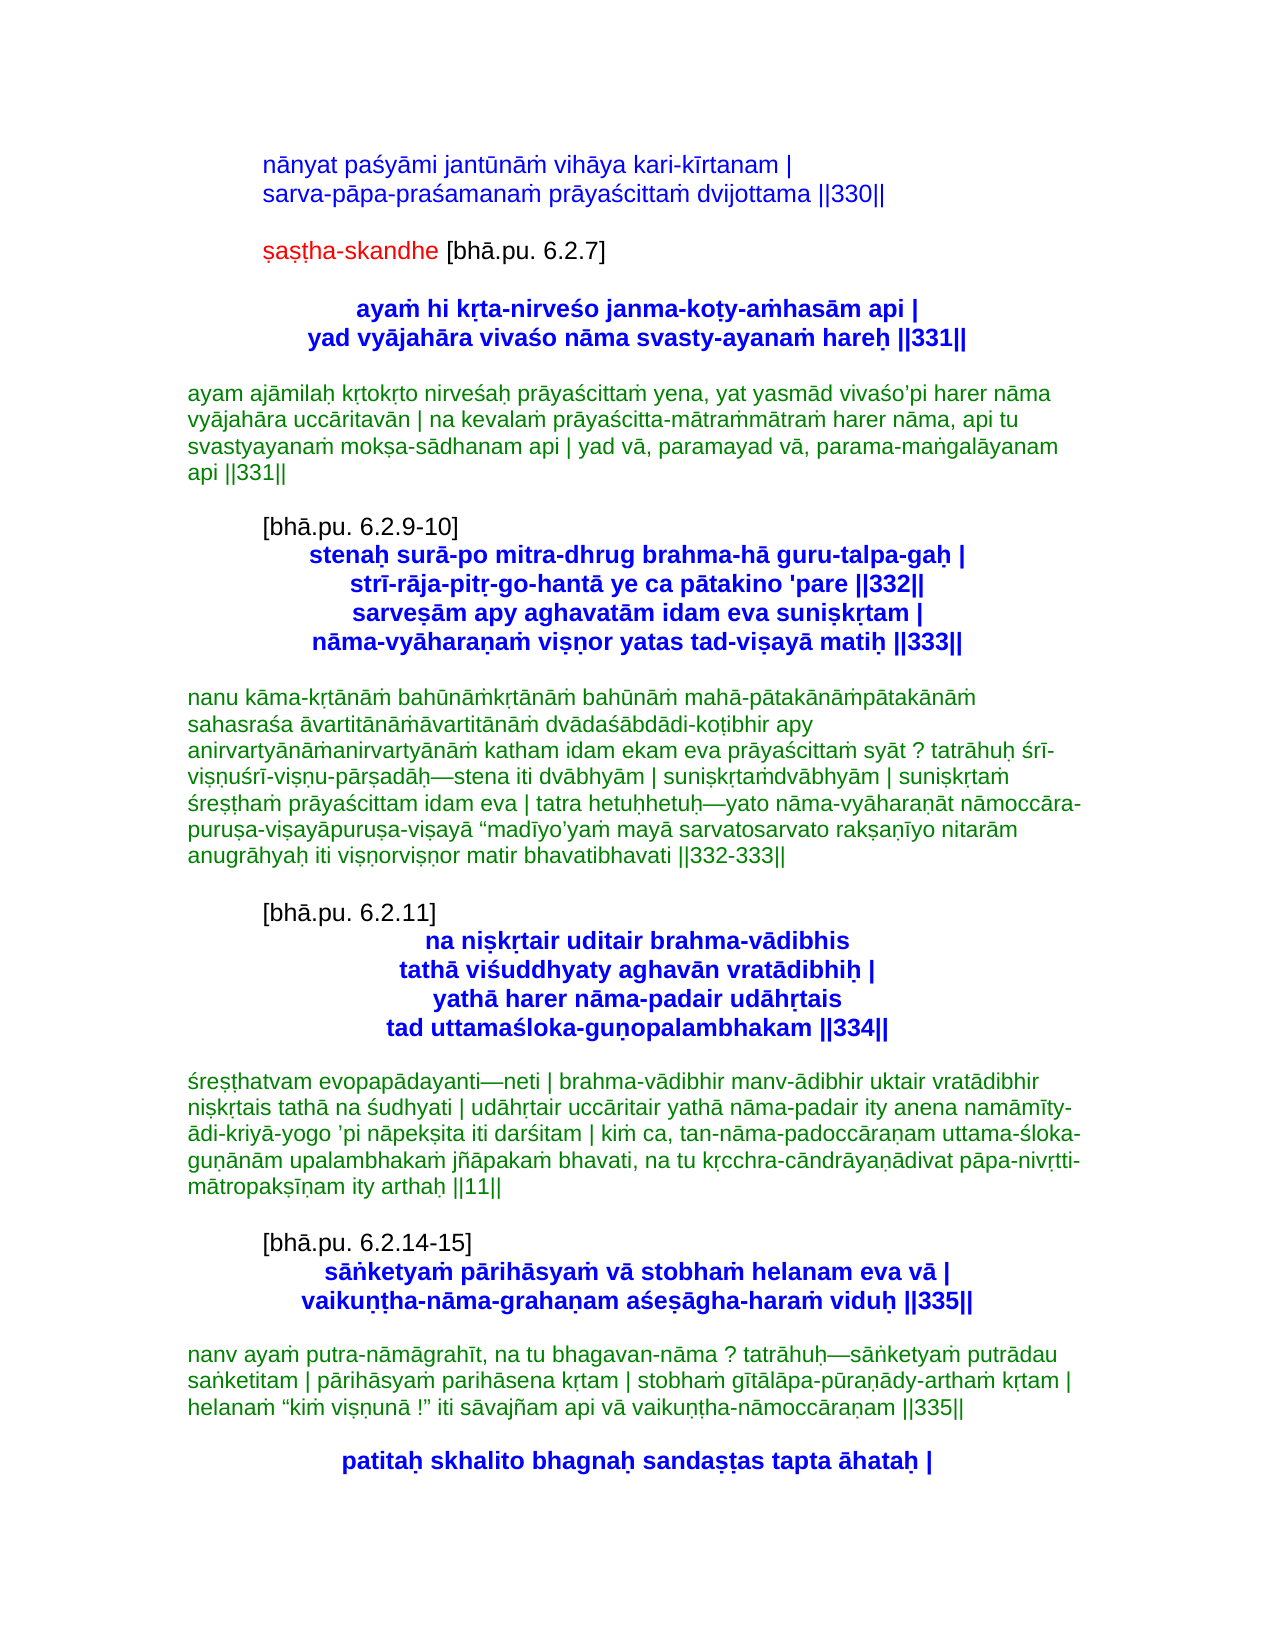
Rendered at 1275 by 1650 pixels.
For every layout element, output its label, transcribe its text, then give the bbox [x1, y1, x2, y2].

text yad vyājahāra vivaśo nāma svasty-ayanaṁ hareḥ ||331|| [187, 322, 1087, 351]
text vaikuṇṭha-nāma-grahaṇam aśeṣāgha-haraṁ viduḥ ||335|| [187, 1286, 1087, 1314]
text [bhā.pu. 6.2.14-15] [187, 1228, 1087, 1257]
text nānyat paśyāmi jantūnāṁ vihāya kari-kīrtanam | [262, 150, 1087, 179]
text strī-rāja-pitṛ-go-hantā ye ca pātakino 'pare ||332|| [187, 569, 1087, 598]
text nanv ayaṁ putra-nāmāgrahīt, na tu bhagavan-nāma ? tatrāhuḥ—sāṅketyaṁ putrādau saṅketitam | pārihāsyaṁ parihāsena kṛtam | stobhaṁ gītālāpa-pūraṇādy-arthaṁ kṛtam | helanaṁ “kiṁ viṣṇunā !” iti sāvajñam api vā vaikuṇṭha-nāmoccāraṇam ||335|| [187, 1341, 1087, 1420]
text tathā viśuddhyaty aghavān vratādibhiḥ | [187, 955, 1087, 984]
text na niṣkṛtair uditair brahma-vādibhis [187, 926, 1087, 955]
text patitaḥ skhalito bhagnaḥ sandaṣṭas tapta āhataḥ | [187, 1446, 1087, 1475]
text [bhā.pu. 6.2.9-10] [187, 512, 1087, 541]
text ayaṁ hi kṛta-nirveśo janma-koṭy-aṁhasām api | [187, 294, 1087, 322]
text nāma-vyāharaṇaṁ viṣṇor yatas tad-viṣayā matiḥ ||333|| [187, 627, 1087, 656]
text nanu kāma-kṛtānāṁ bahūnāṁkṛtānāṁ bahūnāṁ mahā-pātakānāṁpātakānāṁ sahasraśa āvartitānāṁāvartitānāṁ dvādaśābdādi-koṭibhir apy anirvartyānāṁanirvartyānāṁ katham idam ekam eva prāyaścittaṁ syāt ? tatrāhuḥ śrī-viṣṇuśrī-viṣṇu-pārṣadāḥ—stena iti dvābhyām | suniṣkṛtaṁdvābhyām | suniṣkṛtaṁ śreṣṭhaṁ prāyaścittam idam eva | tatra hetuḥhetuḥ—yato nāma-vyāharaṇāt nāmoccāra-puruṣa-viṣayāpuruṣa-viṣayā “madīyo’yaṁ mayā sarvatosarvato rakṣaṇīyo nitarām anugrāhyaḥ iti viṣṇorviṣṇor matir bhavatibhavati ||332-333|| [187, 684, 1087, 869]
text yathā harer nāma-padair udāhṛtais [187, 984, 1087, 1012]
text sarva-pāpa-praśamanaṁ prāyaścittaṁ dvijottama ||330|| [262, 179, 1087, 207]
text śreṣṭhatvam evopapādayanti—neti | brahma-vādibhir manv-ādibhir uktair vratādibhir niṣkṛtais tathā na śudhyati | udāhṛtair uccāritair yathā nāma-padair ity anena namāmīty-ādi-kriyā-yogo ’pi nāpekṣita iti darśitam | kiṁ ca, tan-nāma-padoccāraṇam uttama-śloka-guṇānām upalambhakaṁ jñāpakaṁ bhavati, na tu kṛcchra-cāndrāyaṇādivat pāpa-nivṛtti-mātropakṣīṇam ity arthaḥ ||11|| [187, 1068, 1087, 1199]
text [bhā.pu. 6.2.11] [187, 897, 1087, 926]
text stenaḥ surā-po mitra-dhrug brahma-hā guru-talpa-gaḥ | [187, 541, 1087, 569]
text ayam ajāmilaḥ kṛtokṛto nirveśaḥ prāyaścittaṁ yena, yat yasmād vivaśo’pi harer nāma vyājahāra uccāritavān | na kevalaṁ prāyaścitta-mātraṁmātraṁ harer nāma, api tu svastyayanaṁ mokṣa-sādhanam api | yad vā, paramayad vā, parama-maṅgalāyanam api ||331|| [187, 380, 1087, 485]
text sarveṣām apy aghavatām idam eva suniṣkṛtam | [187, 598, 1087, 627]
text sāṅketyaṁ pārihāsyaṁ vā stobhaṁ helanam eva vā | [187, 1257, 1087, 1286]
text ṣaṣṭha-skandhe [bhā.pu. 6.2.7] [187, 236, 1087, 265]
text tad uttamaśloka-guṇopalambhakam ||334|| [187, 1012, 1087, 1041]
